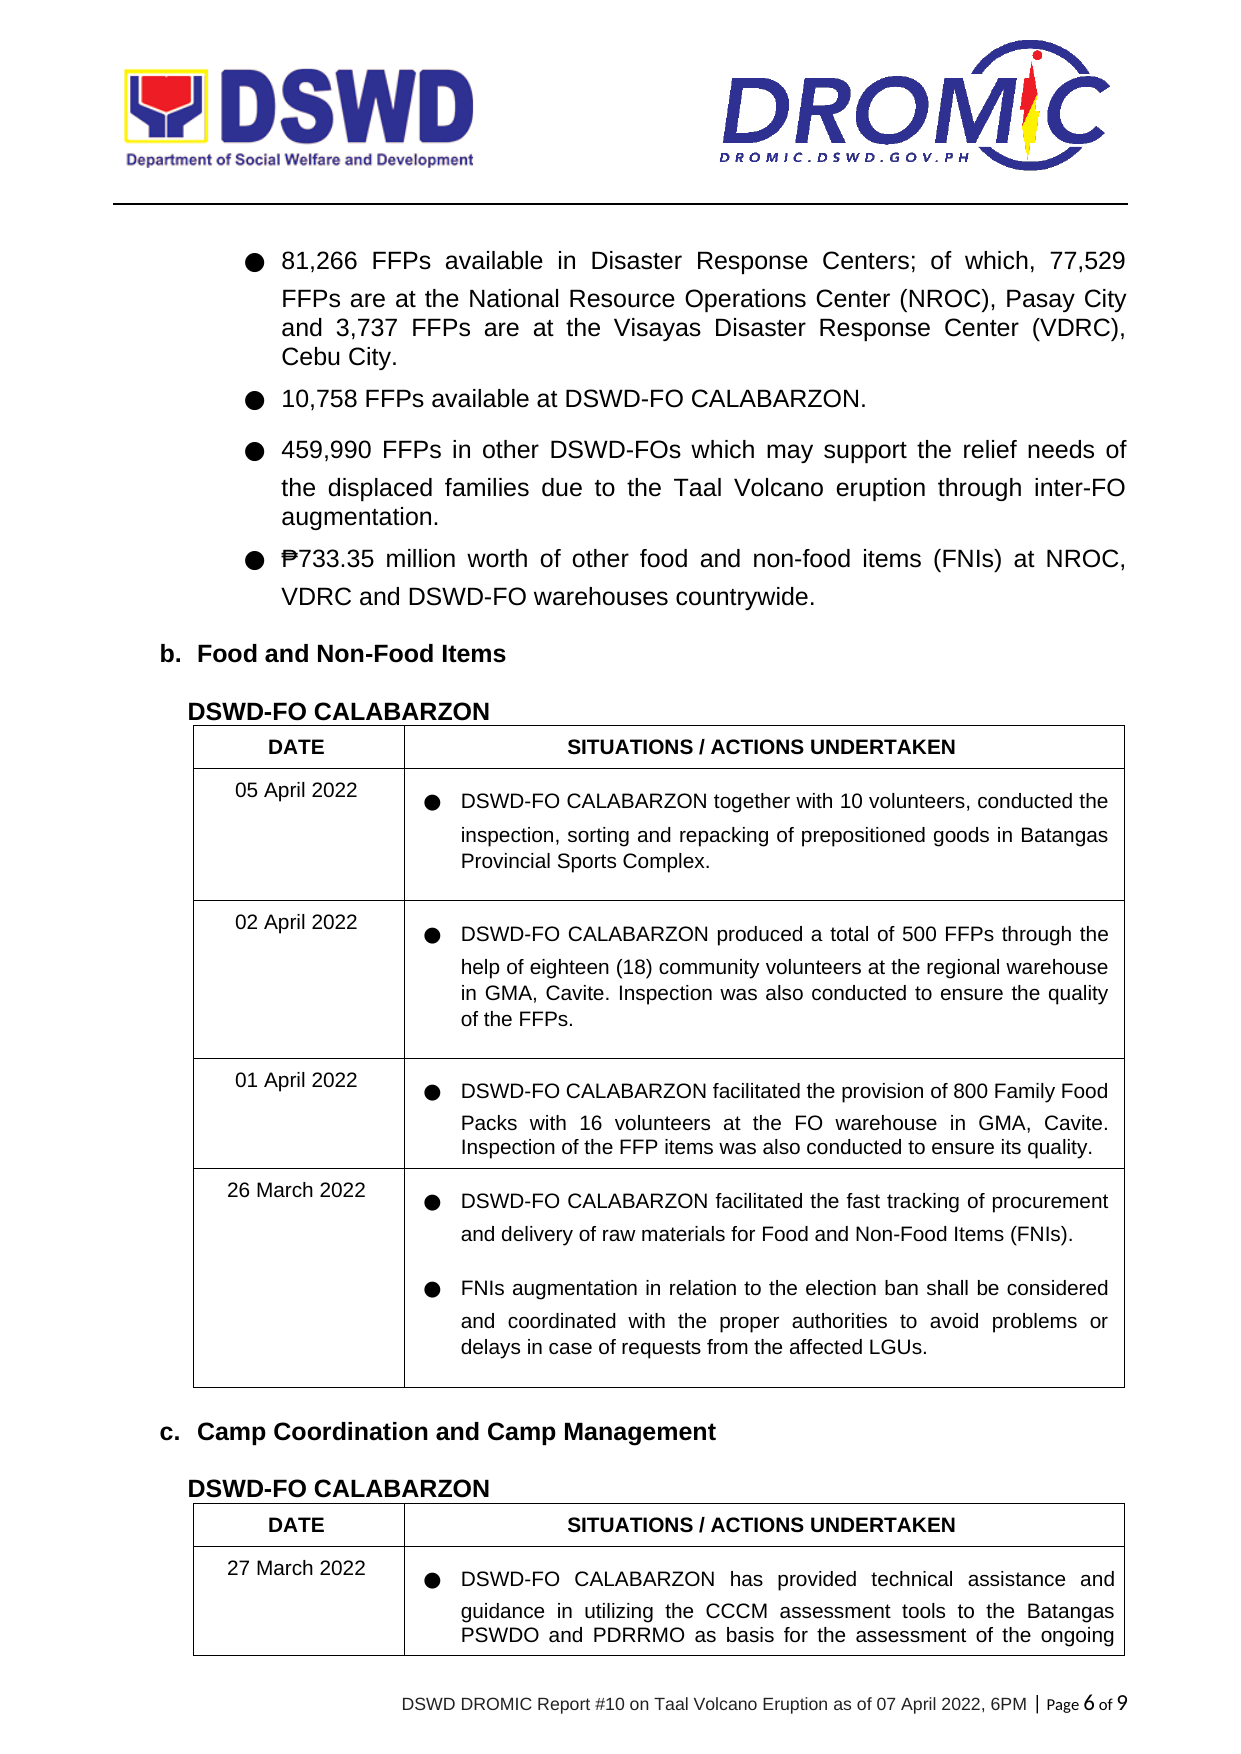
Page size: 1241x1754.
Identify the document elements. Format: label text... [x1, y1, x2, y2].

text DSWD-FO CALABARZON [112, 1474, 1122, 1503]
text DSWD-FO CALABARZON [112, 696, 1122, 725]
table_cell 26 March 2022 [194, 1169, 404, 1387]
picture [112, 65, 487, 173]
table_header SITUATIONS / ACTIONS UNDERTAKEN [405, 1504, 1124, 1546]
list 10,758 FFPs available at DSWD-FO CALABARZON. [244, 370, 1128, 421]
table_cell 27 March 2022 [194, 1547, 404, 1655]
list Food and Non-Food Items [159, 639, 1128, 668]
table_header SITUATIONS / ACTIONS UNDERTAKEN [405, 726, 1124, 768]
list 459,990 FFPs in other DSWD-FOs which may support the relief needs of the displaced families due to the Taal Volcano eruption through inter-FO augmentation. [244, 421, 1128, 530]
table_cell 01 April 2022 [194, 1059, 404, 1168]
table_header DATE [194, 1504, 404, 1546]
list 81,266 FFPs available in Disaster Response Centers; of which, 77,529 FFPs are at the National Resource Operations Center (NROC), Pasay City and 3,737 FFPs are at the Visayas Disaster Response Center (VDRC), Cebu City. [244, 233, 1128, 370]
table_cell 05 April 2022 [194, 769, 404, 900]
table_cell DSWD-FO CALABARZON together with 10 volunteers, conducted the inspection, sorting and repacking of prepositioned goods in Batangas Provincial Sports Complex. [405, 769, 1124, 900]
table_header DATE [194, 726, 404, 768]
picture [676, 39, 1149, 171]
table_cell DSWD-FO CALABARZON facilitated the provision of 800 Family Food Packs with 16 volunteers at the FO warehouse in GMA, Cavite. Inspection of the FFP items was also conducted to ensure its quality. [405, 1059, 1124, 1168]
table_cell 02 April 2022 [194, 901, 404, 1058]
table_cell DSWD-FO CALABARZON produced a total of 500 FFPs through the help of eighteen (18) community volunteers at the regional warehouse in GMA, Cavite. Inspection was also conducted to ensure the quality of the FFPs. [405, 901, 1124, 1058]
table_cell DSWD-FO CALABARZON facilitated the fast tracking of procurement and delivery of raw materials for Food and Non-Food Items (FNIs). FNIs augmentation in relation to the election ban shall be considered and coordinated with the proper authorities to avoid problems or delays in case of requests from the affected LGUs. [405, 1169, 1124, 1387]
list ₱733.35 million worth of other food and non-food items (FNIs) at NROC, VDRC and DSWD-FO warehouses countrywide. [244, 530, 1128, 610]
list Camp Coordination and Camp Management [159, 1417, 1128, 1445]
